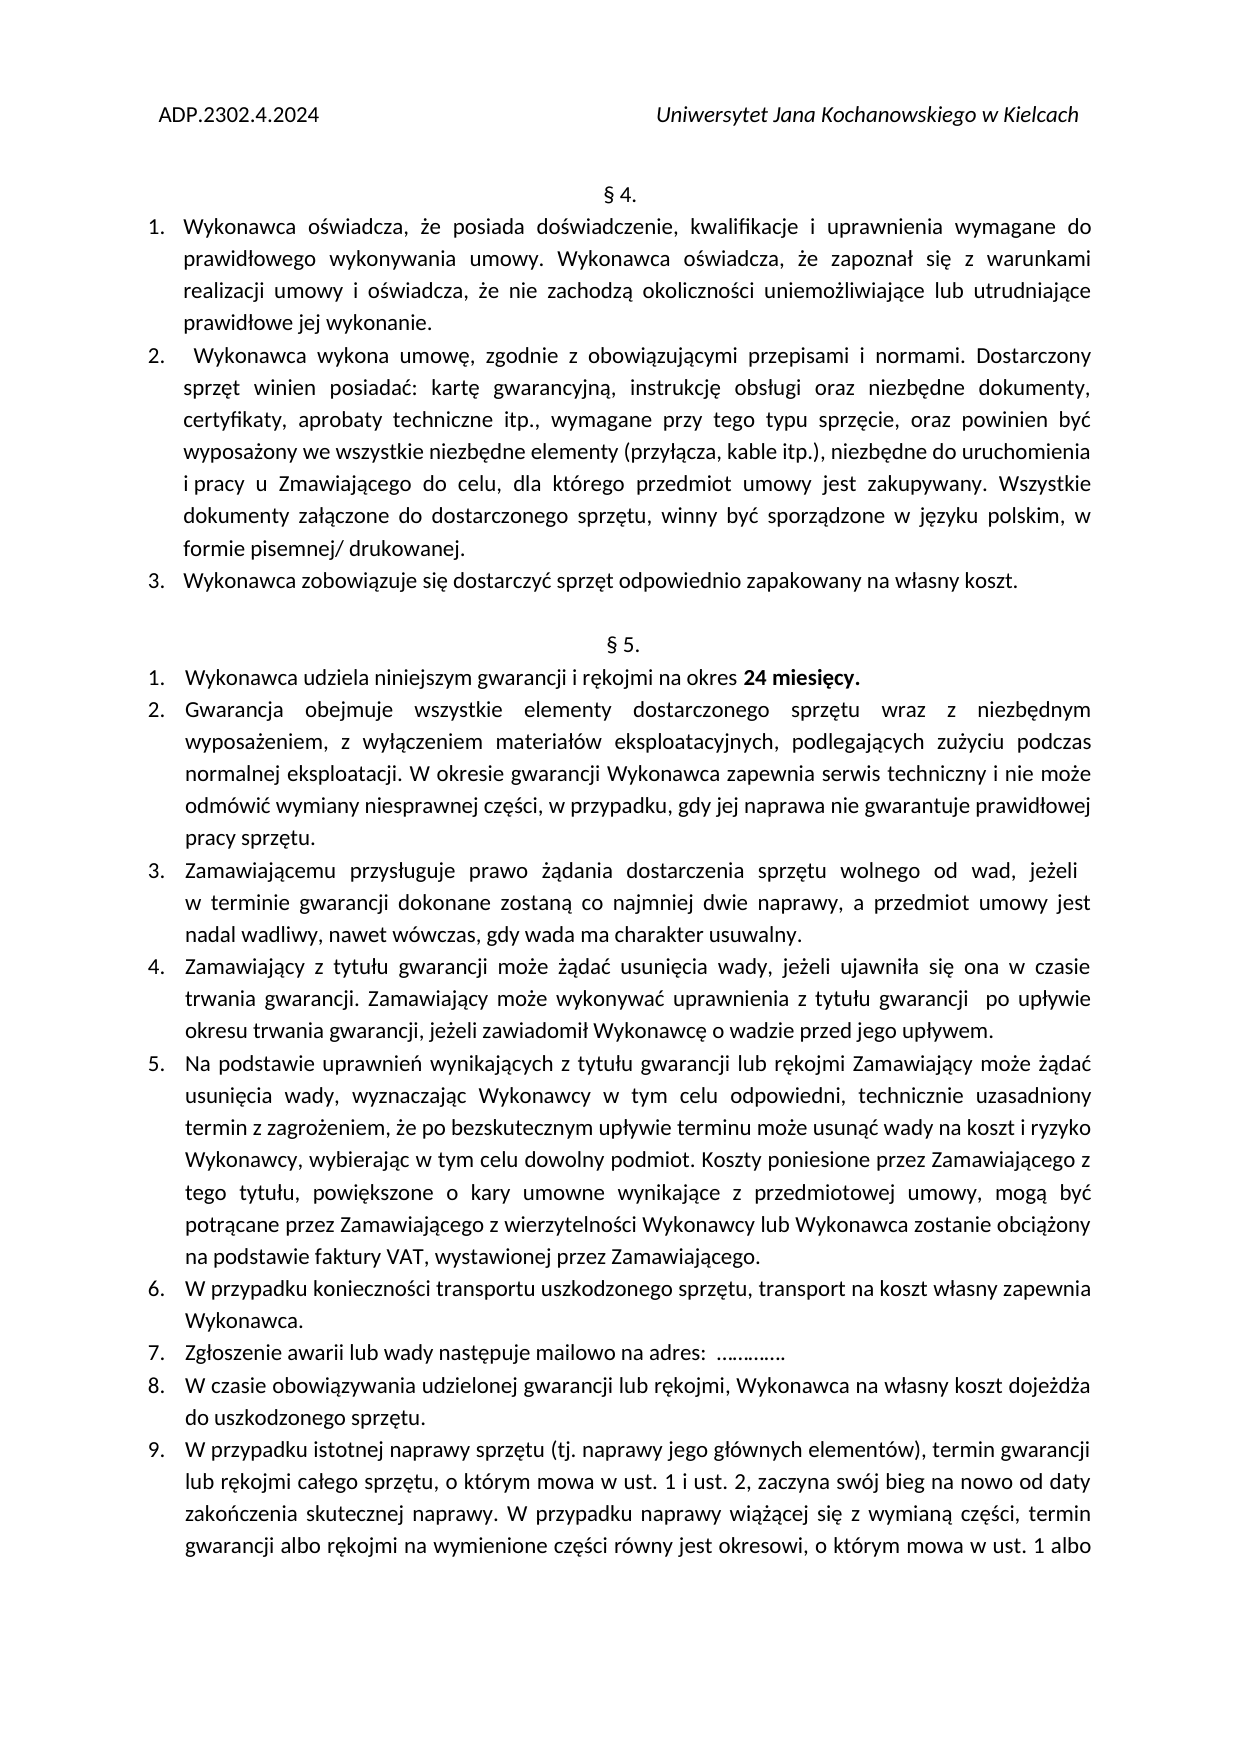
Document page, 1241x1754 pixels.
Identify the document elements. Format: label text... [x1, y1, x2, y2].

list Wykonawca udziela niniejszym gwarancji i rękojmi na okres 24 miesięcy. [148, 663, 1093, 691]
list Wykonawca zobowiązuje się dostarczyć sprzęt odpowiednio zapakowany na własny koszt. [148, 566, 1093, 594]
list Zgłoszenie awarii lub wady następuje mailowo na adres: …………. [148, 1338, 1093, 1367]
list Zamawiającemu przysługuje prawo żądania dostarczenia sprzętu wolnego od wad, jeżeli w terminie gwarancji dokonane zostaną co najmniej dwie naprawy, a przedmiot umowy jest nadal wadliwy, nawet wówczas, gdy wada ma charakter usuwalny. [148, 856, 1093, 948]
text § 4. [148, 180, 1093, 208]
list Zamawiający z tytułu gwarancji może żądać usunięcia wady, jeżeli ujawniła się ona w czasie trwania gwarancji. Zamawiający może wykonywać uprawnienia z tytułu gwarancji po upływie okresu trwania gwarancji, jeżeli zawiadomił Wykonawcę o wadzie przed jego upływem. [148, 952, 1093, 1045]
list Na podstawie uprawnień wynikających z tytułu gwarancji lub rękojmi Zamawiający może żądać usunięcia wady, wyznaczając Wykonawcy w tym celu odpowiedni, technicznie uzasadniony termin z zagrożeniem, że po bezskutecznym upływie terminu może usunąć wady na koszt i ryzyko Wykonawcy, wybierając w tym celu dowolny podmiot. Koszty poniesione przez Zamawiającego z tego tytułu, powiększone o kary umowne wynikające z przedmiotowej umowy, mogą być potrącane przez Zamawiającego z wierzytelności Wykonawcy lub Wykonawca zostanie obciążony na podstawie faktury VAT, wystawionej przez Zamawiającego. [148, 1049, 1093, 1270]
text § 5. [153, 630, 1093, 658]
list Wykonawca wykona umowę, zgodnie z obowiązującymi przepisami i normami. Dostarczony sprzęt winien posiadać: kartę gwarancyjną, instrukcję obsługi oraz niezbędne dokumenty, certyfikaty, aprobaty techniczne itp., wymagane przy tego typu sprzęcie, oraz powinien być wyposażony we wszystkie niezbędne elementy (przyłącza, kable itp.), niezbędne do uruchomienia i pracy u Zmawiającego do celu, dla którego przedmiot umowy jest zakupywany. Wszystkie dokumenty załączone do dostarczonego sprzętu, winny być sporządzone w języku polskim, w formie pisemnej/ drukowanej. [148, 341, 1093, 562]
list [148, 1435, 1093, 1560]
list Wykonawca oświadcza, że posiada doświadczenie, kwalifikacje i uprawnienia wymagane do prawidłowego wykonywania umowy. Wykonawca oświadcza, że zapoznał się z warunkami realizacji umowy i oświadcza, że nie zachodzą okoliczności uniemożliwiające lub utrudniające prawidłowe jej wykonanie. [148, 212, 1093, 337]
list W przypadku konieczności transportu uszkodzonego sprzętu, transport na koszt własny zapewnia Wykonawca. [148, 1274, 1093, 1334]
list Gwarancja obejmuje wszystkie elementy dostarczonego sprzętu wraz z niezbędnym wyposażeniem, z wyłączeniem materiałów eksploatacyjnych, podlegających zużyciu podczas normalnej eksploatacji. W okresie gwarancji Wykonawca zapewnia serwis techniczny i nie może odmówić wymiany niesprawnej części, w przypadku, gdy jej naprawa nie gwarantuje prawidłowej pracy sprzętu. [148, 695, 1093, 852]
list W czasie obowiązywania udzielonej gwarancji lub rękojmi, Wykonawca na własny koszt dojeżdża do uszkodzonego sprzętu. [148, 1371, 1093, 1431]
